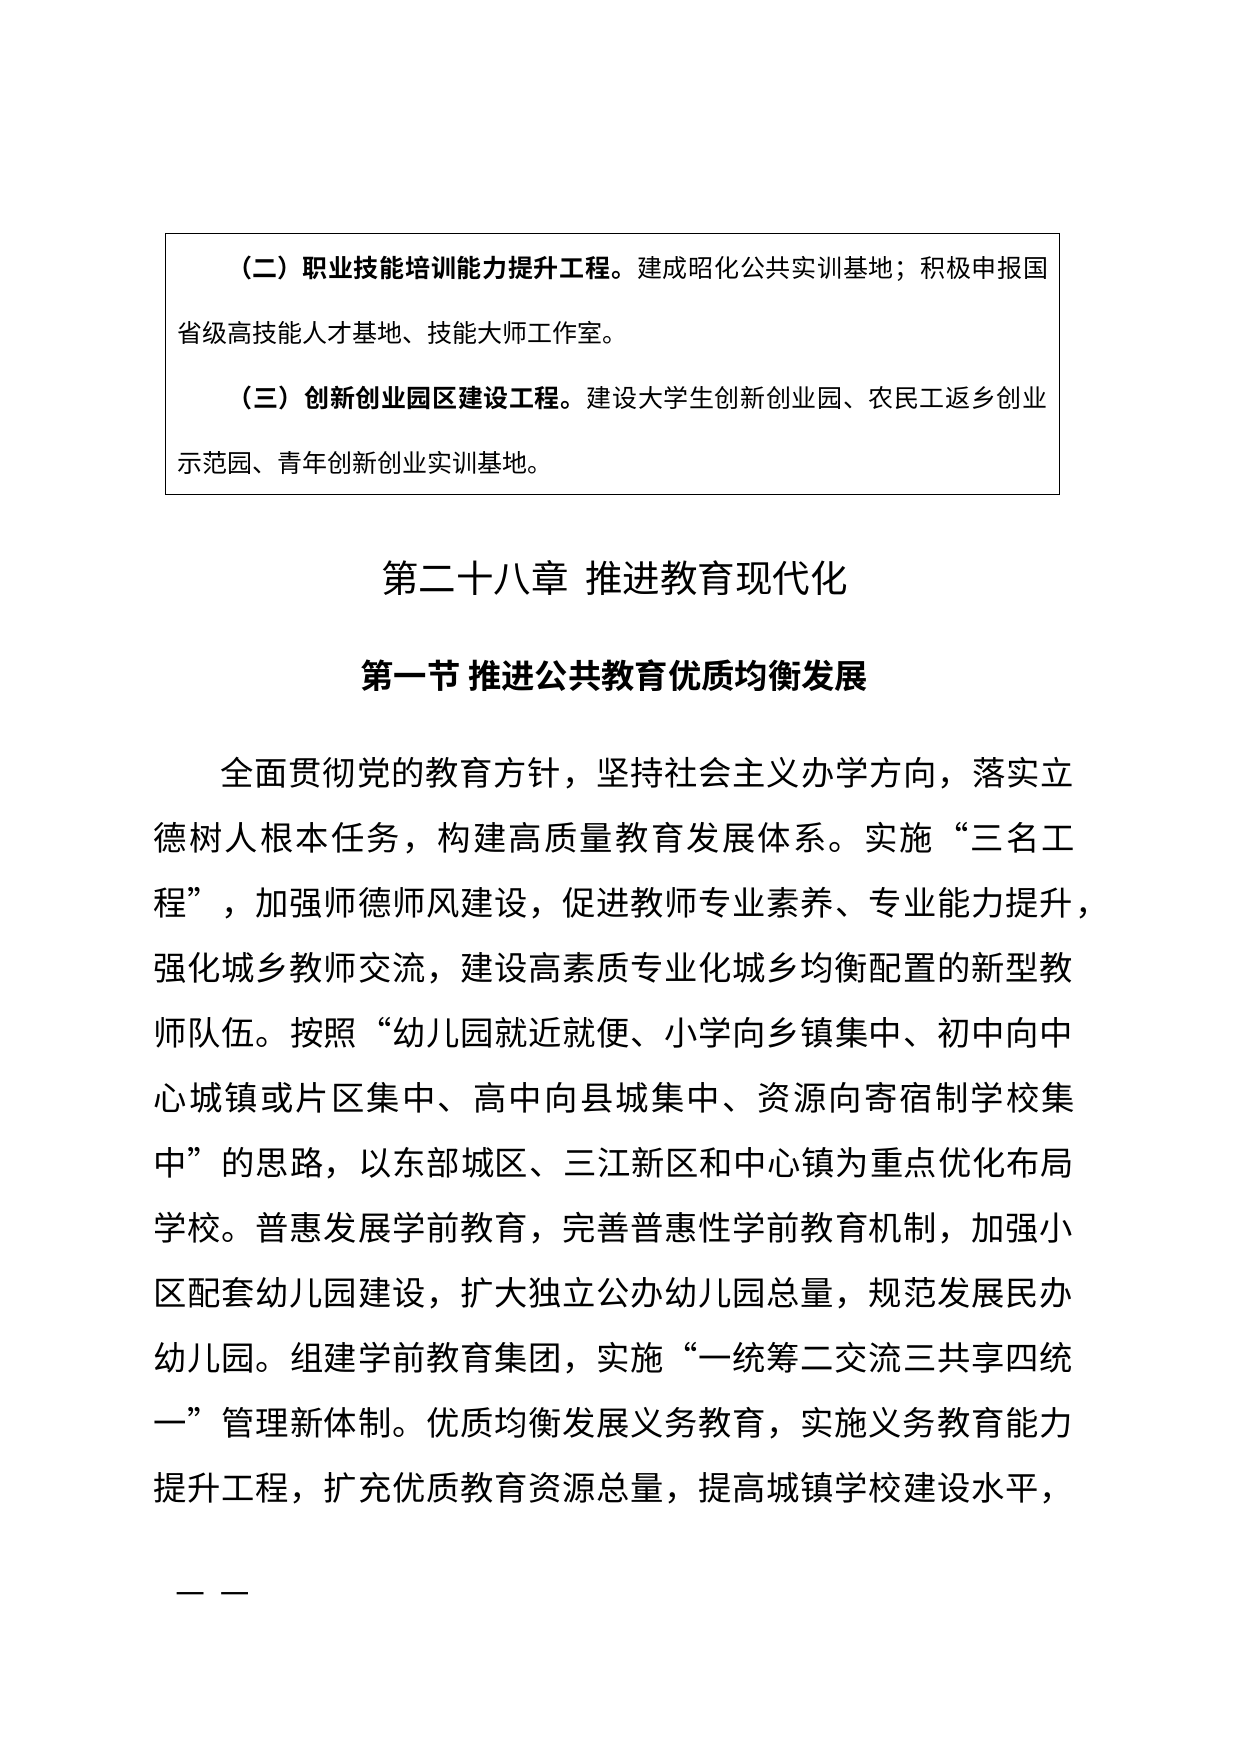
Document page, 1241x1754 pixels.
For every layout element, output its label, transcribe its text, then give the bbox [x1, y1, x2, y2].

text 第一节 推进公共教育优质均衡发展 [153, 641, 1075, 706]
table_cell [166, 234, 1059, 494]
text 第二十八章 推进教育现代化 [153, 544, 1075, 609]
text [153, 739, 1075, 1519]
